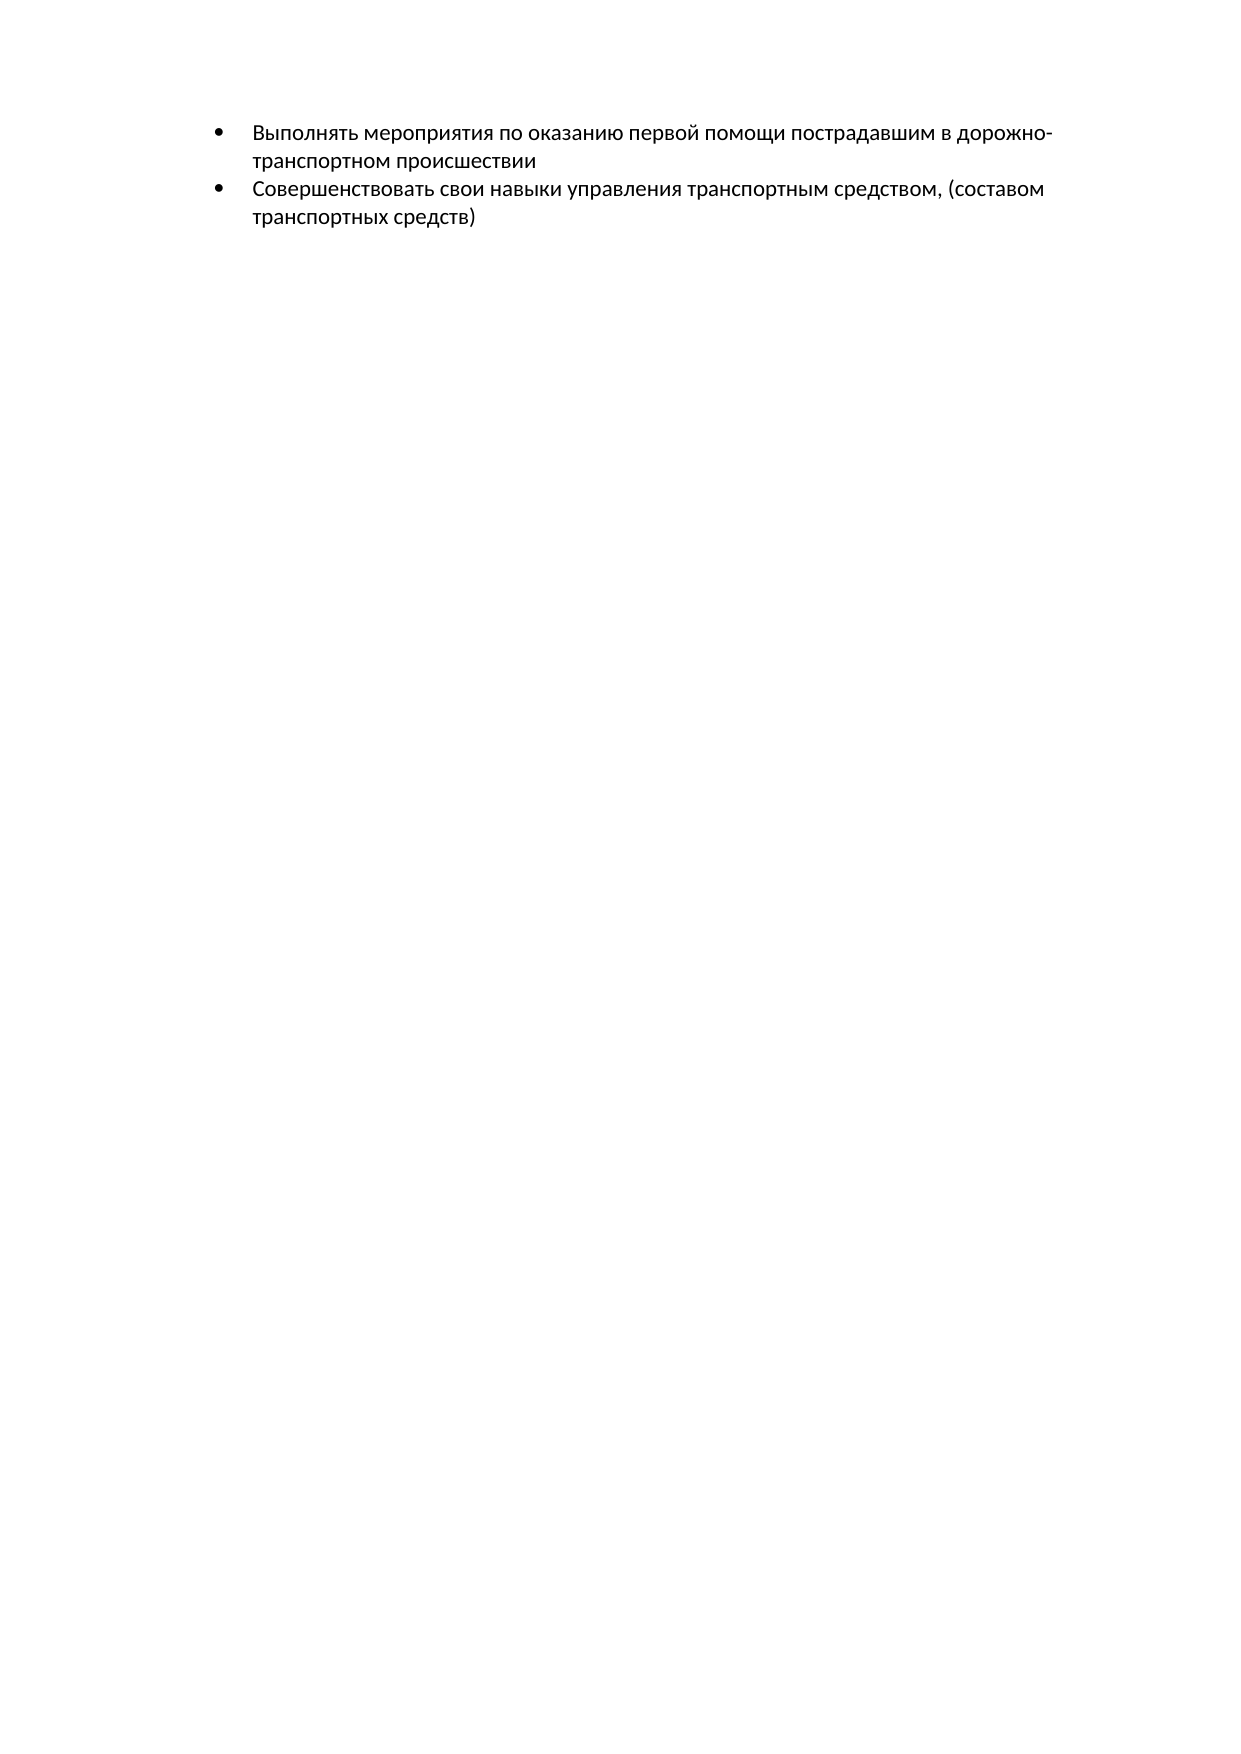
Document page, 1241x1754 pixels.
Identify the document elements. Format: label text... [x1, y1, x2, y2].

list Выполнять мероприятия по оказанию первой помощи пострадавшим в дорожно-транспортном происшествии [215, 118, 1152, 174]
list Совершенствовать свои навыки управления транспортным средством, (составом транспортных средств) [215, 174, 1152, 230]
